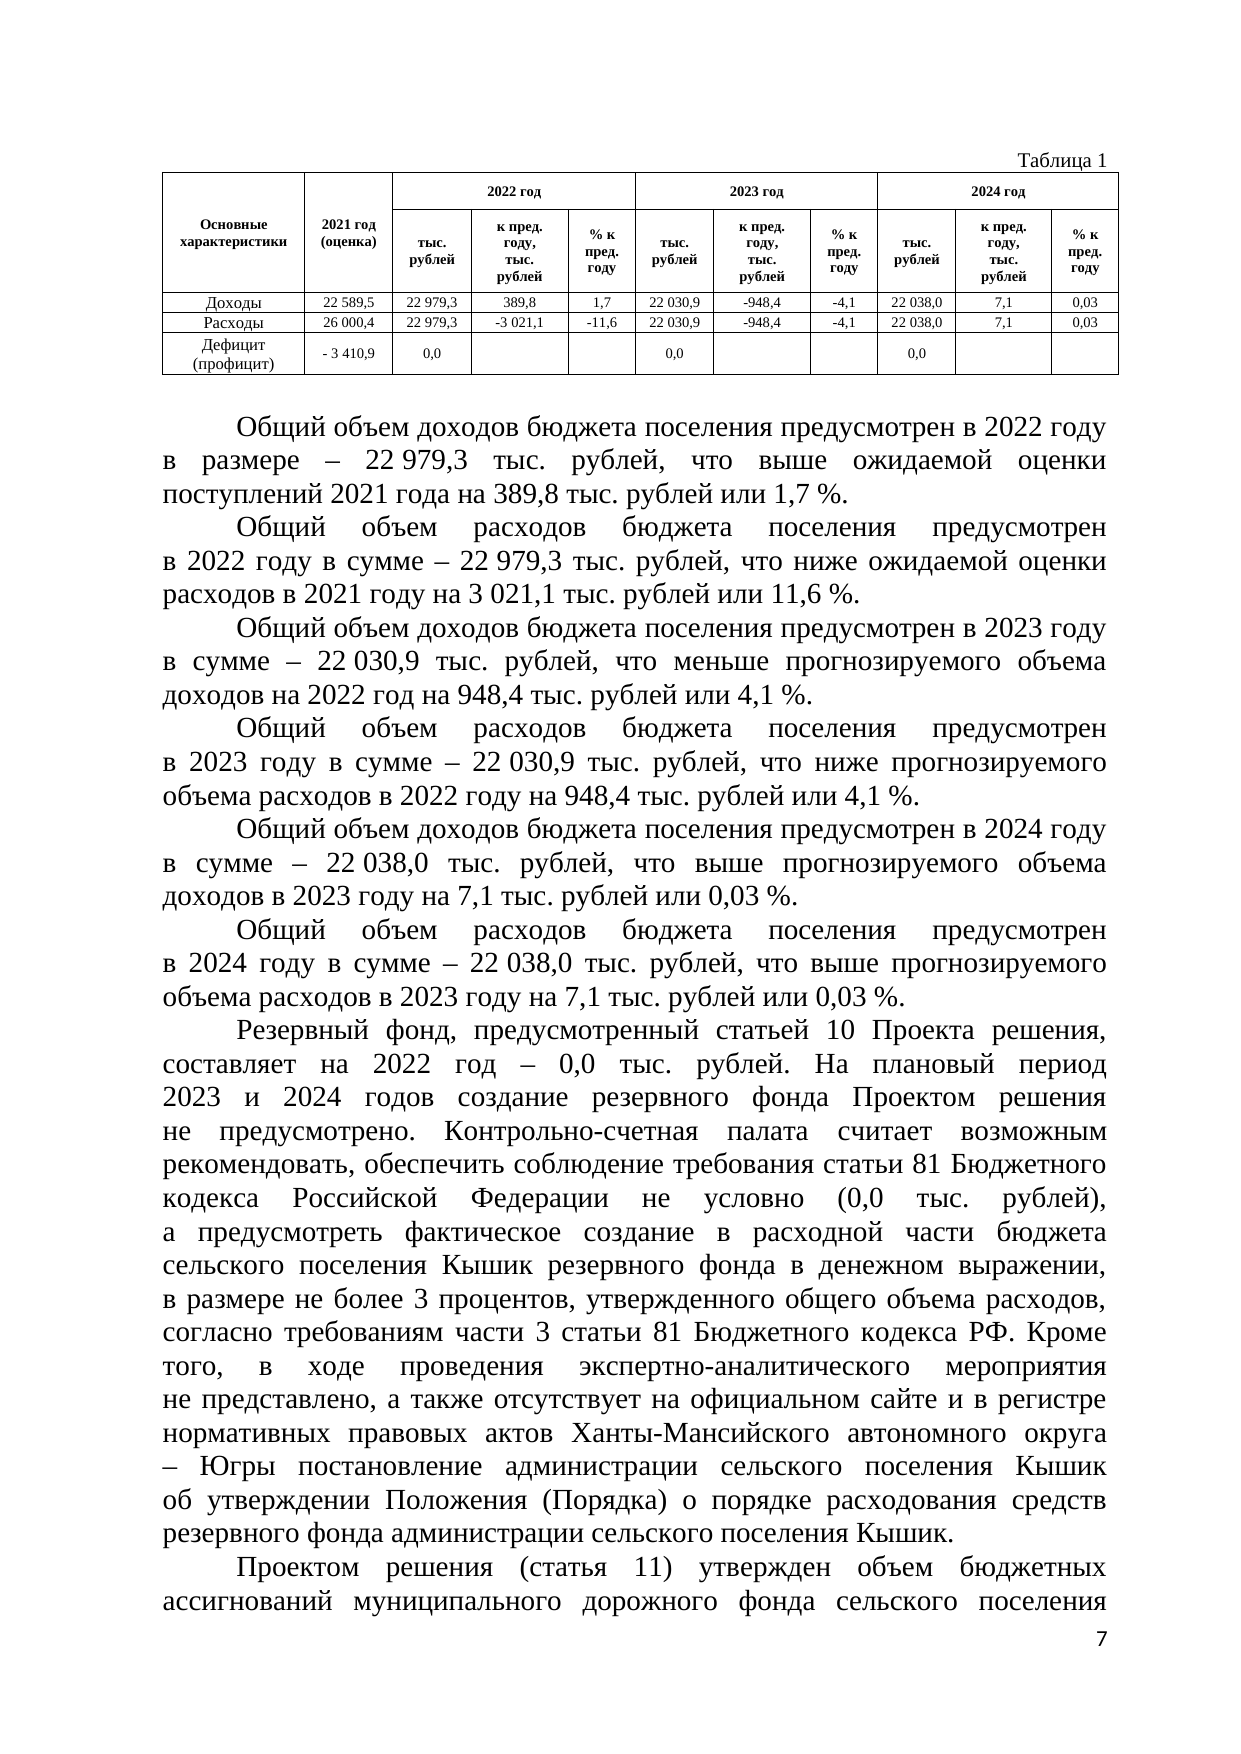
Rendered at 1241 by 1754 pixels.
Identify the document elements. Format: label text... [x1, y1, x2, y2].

table_cell [569, 333, 635, 374]
table_cell 1,7 [569, 293, 635, 312]
table_cell % к пред. году [569, 210, 635, 292]
table_cell % к пред. году [811, 210, 877, 292]
table_header 2022 год [393, 173, 635, 209]
table_cell -4,1 [811, 313, 877, 332]
table_cell 0,03 [1052, 293, 1118, 312]
text Общий объем доходов бюджета поселения предусмотрен в 2024 году в сумме – 22 038,0 тыс. рублей, что выше прогнозируемого объема доходов в 2023 году на 7,1 тыс. рублей или 0,03 %. [162, 811, 1107, 912]
table_cell тыс. рублей [878, 210, 955, 292]
table_cell 7,1 [956, 293, 1051, 312]
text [162, 1549, 1107, 1616]
text Таблица 1 [162, 148, 1107, 172]
table_cell [811, 333, 877, 374]
table_cell 22 038,0 [878, 313, 955, 332]
text Резервный фонд, предусмотренный статьей 10 Проекта решения, составляет на 2022 год – 0,0 тыс. рублей. На плановый период 2023 и 2024 годов создание резервного фонда Проектом решения не предусмотрено. Контрольно-счетная палата считает возможным рекомендовать, обеспечить соблюдение требования статьи 81 Бюджетного кодекса Российской Федерации не условно (0,0 тыс. рублей), а предусмотреть фактическое создание в расходной части бюджета сельского поселения Кышик резервного фонда в денежном выражении, в размере не более 3 процентов, утвержденного общего объема расходов, согласно требованиям части 3 статьи 81 Бюджетного кодекса РФ. Кроме того, в ходе проведения экспертно-аналитического мероприятия не представлено, а также отсутствует на официальном сайте и в регистре нормативных правовых актов Ханты-Мансийского автономного округа – Югры постановление администрации сельского поселения Кышик об утверждении Положения (Порядка) о порядке расходования средств резервного фонда администрации сельского поселения Кышик. [162, 1012, 1107, 1549]
table_cell 22 038,0 [878, 293, 955, 312]
table_cell 26 000,4 [305, 313, 392, 332]
text Общий объем доходов бюджета поселения предусмотрен в 2022 году в размере – 22 979,3 тыс. рублей, что выше ожидаемой оценки поступлений 2021 года на 389,8 тыс. рублей или 1,7 %. [162, 409, 1107, 509]
table_cell 0,03 [1052, 313, 1118, 332]
table_cell Расходы [163, 313, 304, 332]
table_cell 7,1 [956, 313, 1051, 332]
table_header 2024 год [878, 173, 1118, 209]
table_cell Доходы [163, 293, 304, 312]
table_cell 22 030,9 [636, 293, 713, 312]
table_cell -4,1 [811, 293, 877, 312]
table_cell Дефицит (профицит) [163, 333, 304, 374]
table_cell 22 979,3 [393, 293, 471, 312]
table_cell к пред. году, тыс. рублей [714, 210, 810, 292]
table_cell [1052, 333, 1118, 374]
table_cell 22 589,5 [305, 293, 392, 312]
text Общий объем доходов бюджета поселения предусмотрен в 2023 году в сумме – 22 030,9 тыс. рублей, что меньше прогнозируемого объема доходов на 2022 год на 948,4 тыс. рублей или 4,1 %. [162, 610, 1107, 711]
text Общий объем расходов бюджета поселения предусмотрен в 2022 году в сумме – 22 979,3 тыс. рублей, что ниже ожидаемой оценки расходов в 2021 году на 3 021,1 тыс. рублей или 11,6 %. [162, 509, 1107, 610]
table_cell [714, 333, 810, 374]
table_cell к пред. году, тыс. рублей [472, 210, 568, 292]
table_cell -948,4 [714, 313, 810, 332]
table_cell тыс. рублей [636, 210, 713, 292]
text Общий объем расходов бюджета поселения предусмотрен в 2023 году в сумме – 22 030,9 тыс. рублей, что ниже прогнозируемого объема расходов в 2022 году на 948,4 тыс. рублей или 4,1 %. [162, 711, 1107, 811]
table_cell [956, 333, 1051, 374]
table_cell % к пред. году [1052, 210, 1118, 292]
table_header 2021 год (оценка) [305, 173, 392, 292]
table_cell -11,6 [569, 313, 635, 332]
text Общий объем расходов бюджета поселения предусмотрен в 2024 году в сумме – 22 038,0 тыс. рублей, что выше прогнозируемого объема расходов в 2023 году на 7,1 тыс. рублей или 0,03 %. [162, 912, 1107, 1012]
table_cell тыс. рублей [393, 210, 471, 292]
table_cell 0,0 [636, 333, 713, 374]
table_cell [472, 333, 568, 374]
table_cell к пред. году, тыс. рублей [956, 210, 1051, 292]
table_cell 0,0 [393, 333, 471, 374]
table_cell - 3 410,9 [305, 333, 392, 374]
table_cell 22 979,3 [393, 313, 471, 332]
table_cell -948,4 [714, 293, 810, 312]
table_header 2023 год [636, 173, 877, 209]
table_header Основные характеристики [163, 173, 304, 292]
table_cell 22 030,9 [636, 313, 713, 332]
table_cell -3 021,1 [472, 313, 568, 332]
table_cell 389,8 [472, 293, 568, 312]
table_cell 0,0 [878, 333, 955, 374]
